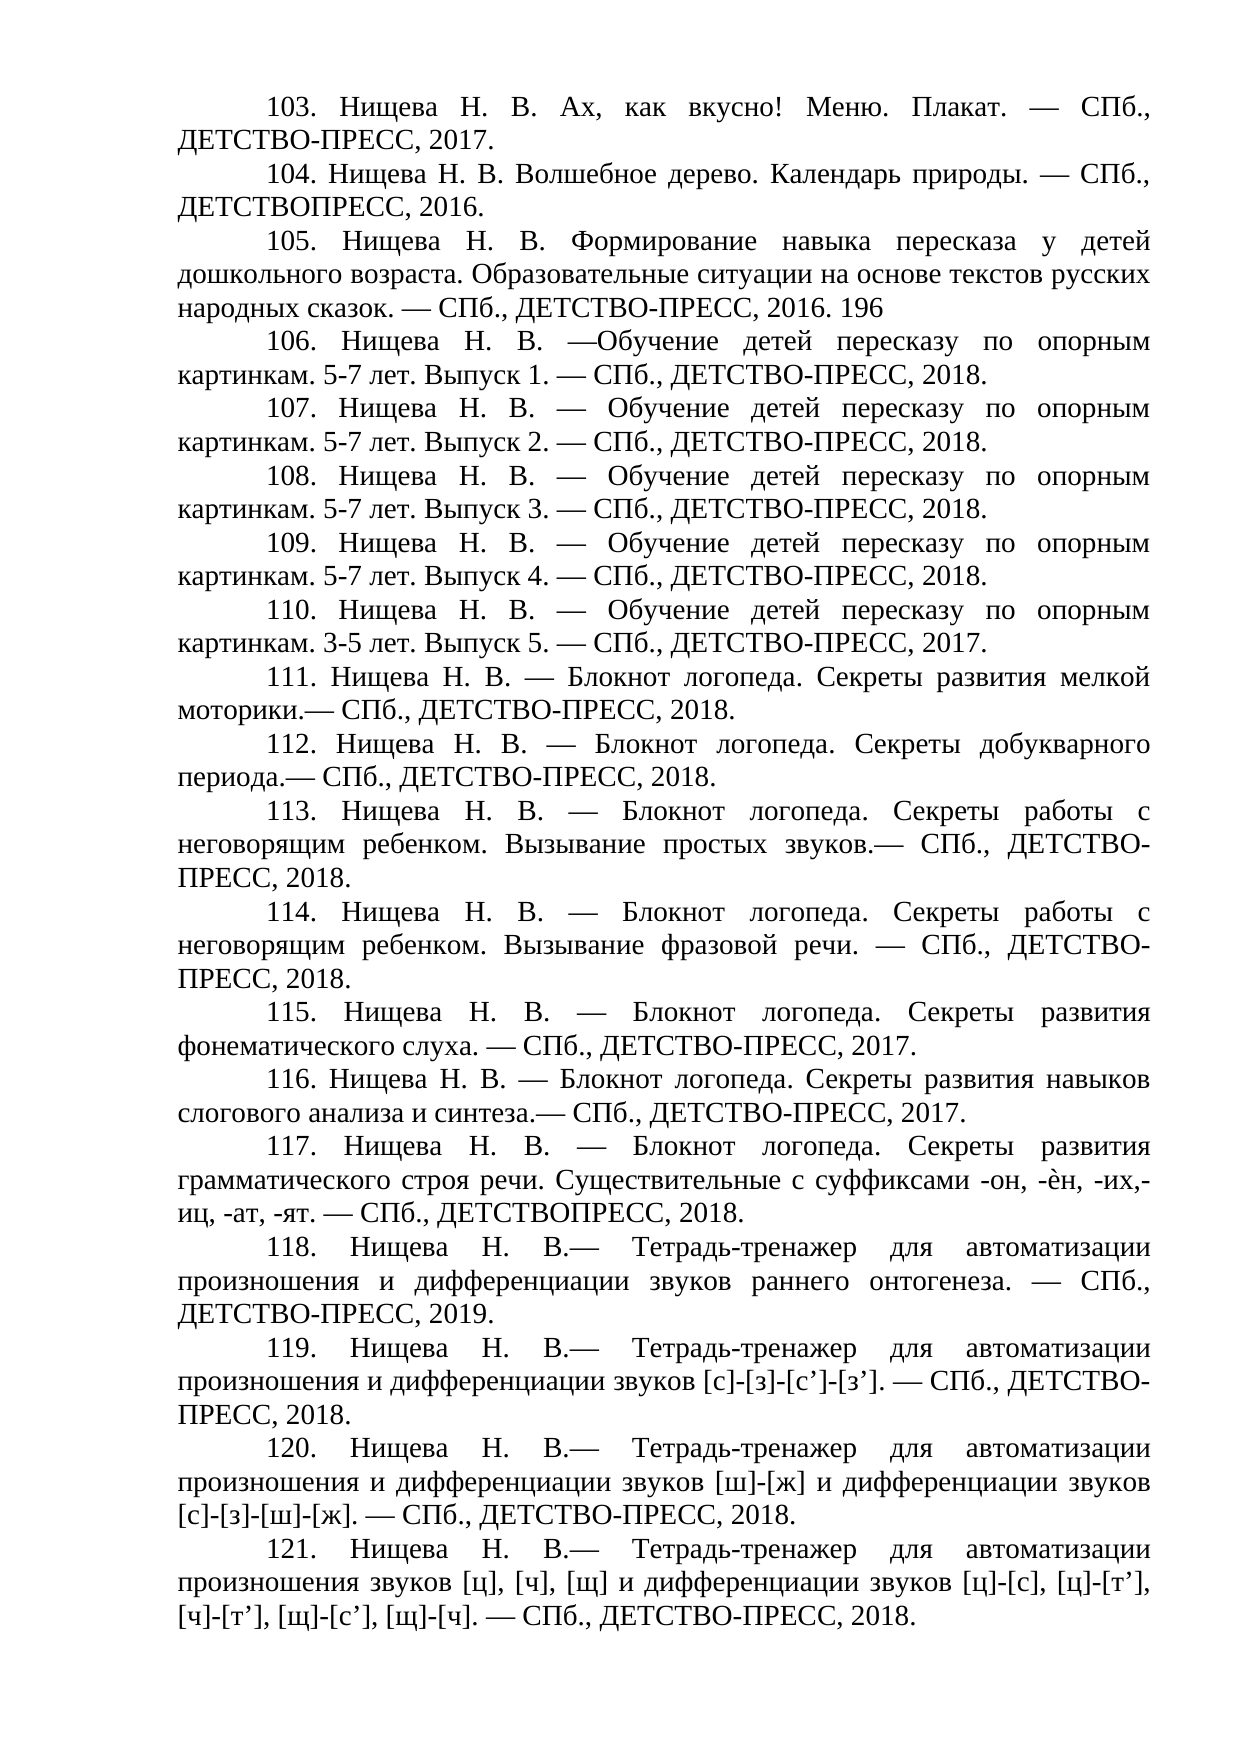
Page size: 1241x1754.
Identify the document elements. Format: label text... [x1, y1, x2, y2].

text 114. Нищева Н. В. — Блокнот логопеда. Секреты работы с неговорящим ребенком. Вызывание фразовой речи. — СПб., ДЕТСТВО-ПРЕСС, 2018. [177, 894, 1152, 994]
text 104. Нищева Н. В. Волшебное дерево. Календарь природы. — СПб., ДЕТСТВОПРЕСС, 2016. [177, 156, 1152, 223]
text 107. Нищева Н. В. — Обучение детей пересказу по опорным картинкам. 5-7 лет. Выпуск 2. — СПб., ДЕТСТВО-ПРЕСС, 2018. [177, 391, 1152, 458]
text 118. Нищева Н. В.— Тетрадь-тренажер для автоматизации произношения и дифференциации звуков раннего онтогенеза. — СПб., ДЕТСТВО-ПРЕСС, 2019. [177, 1229, 1152, 1330]
text 112. Нищева Н. В. — Блокнот логопеда. Секреты добукварного периода.— СПб., ДЕТСТВО-ПРЕСС, 2018. [177, 726, 1152, 793]
text 115. Нищева Н. В. — Блокнот логопеда. Секреты развития фонематического слуха. — СПб., ДЕТСТВО-ПРЕСС, 2017. [177, 994, 1152, 1061]
text 119. Нищева Н. В.— Тетрадь-тренажер для автоматизации произношения и дифференциации звуков [c]-[з]-[с’]-[з’]. — СПб., ДЕТСТВО-ПРЕСС, 2018. [177, 1330, 1152, 1430]
text 111. Нищева Н. В. — Блокнот логопеда. Секреты развития мелкой моторики.— СПб., ДЕТСТВО-ПРЕСС, 2018. [177, 659, 1152, 726]
text 110. Нищева Н. В. — Обучение детей пересказу по опорным картинкам. 3-5 лет. Выпуск 5. — СПб., ДЕТСТВО-ПРЕСС, 2017. [177, 592, 1152, 659]
text 120. Нищева Н. В.— Тетрадь-тренажер для автоматизации произношения и дифференциации звуков [ш]-[ж] и дифференциации звуков [с]-[з]-[ш]-[ж]. — СПб., ДЕТСТВО-ПРЕСС, 2018. [177, 1430, 1152, 1531]
text 121. Нищева Н. В.— Тетрадь-тренажер для автоматизации произношения звуков [ц], [ч], [щ] и дифференциации звуков [ц]-[с], [ц]-[т’], [ч]-[т’], [щ]-[с’], [щ]-[ч]. — СПб., ДЕТСТВО-ПРЕСС, 2018. [177, 1531, 1152, 1632]
text 117. Нищева Н. В. — Блокнот логопеда. Секреты развития грамматического строя речи. Существительные с суффиксами -он, -ѐн, -их,-иц, -ат, -ят. — СПб., ДЕТСТВОПРЕСС, 2018. [177, 1128, 1152, 1229]
text 108. Нищева Н. В. — Обучение детей пересказу по опорным картинкам. 5-7 лет. Выпуск 3. — СПб., ДЕТСТВО-ПРЕСС, 2018. [177, 458, 1152, 525]
text 103. Нищева Н. В. Ах, как вкусно! Меню. Плакат. — СПб., ДЕТСТВО-ПРЕСС, 2017. [177, 89, 1152, 156]
text 116. Нищева Н. В. — Блокнот логопеда. Секреты развития навыков слогового анализа и синтеза.— СПб., ДЕТСТВО-ПРЕСС, 2017. [177, 1061, 1152, 1128]
text 106. Нищева Н. В. —Обучение детей пересказу по опорным картинкам. 5-7 лет. Выпуск 1. — СПб., ДЕТСТВО-ПРЕСС, 2018. [177, 323, 1152, 391]
text 109. Нищева Н. В. — Обучение детей пересказу по опорным картинкам. 5-7 лет. Выпуск 4. — СПб., ДЕТСТВО-ПРЕСС, 2018. [177, 525, 1152, 592]
text 105. Нищева Н. В. Формирование навыка пересказа у детей дошкольного возраста. Образовательные ситуации на основе текстов русских народных сказок. — СПб., ДЕТСТВО-ПРЕСС, 2016. 196 [177, 223, 1152, 323]
text 113. Нищева Н. В. — Блокнот логопеда. Секреты работы с неговорящим ребенком. Вызывание простых звуков.— СПб., ДЕТСТВО-ПРЕСС, 2018. [177, 793, 1152, 894]
